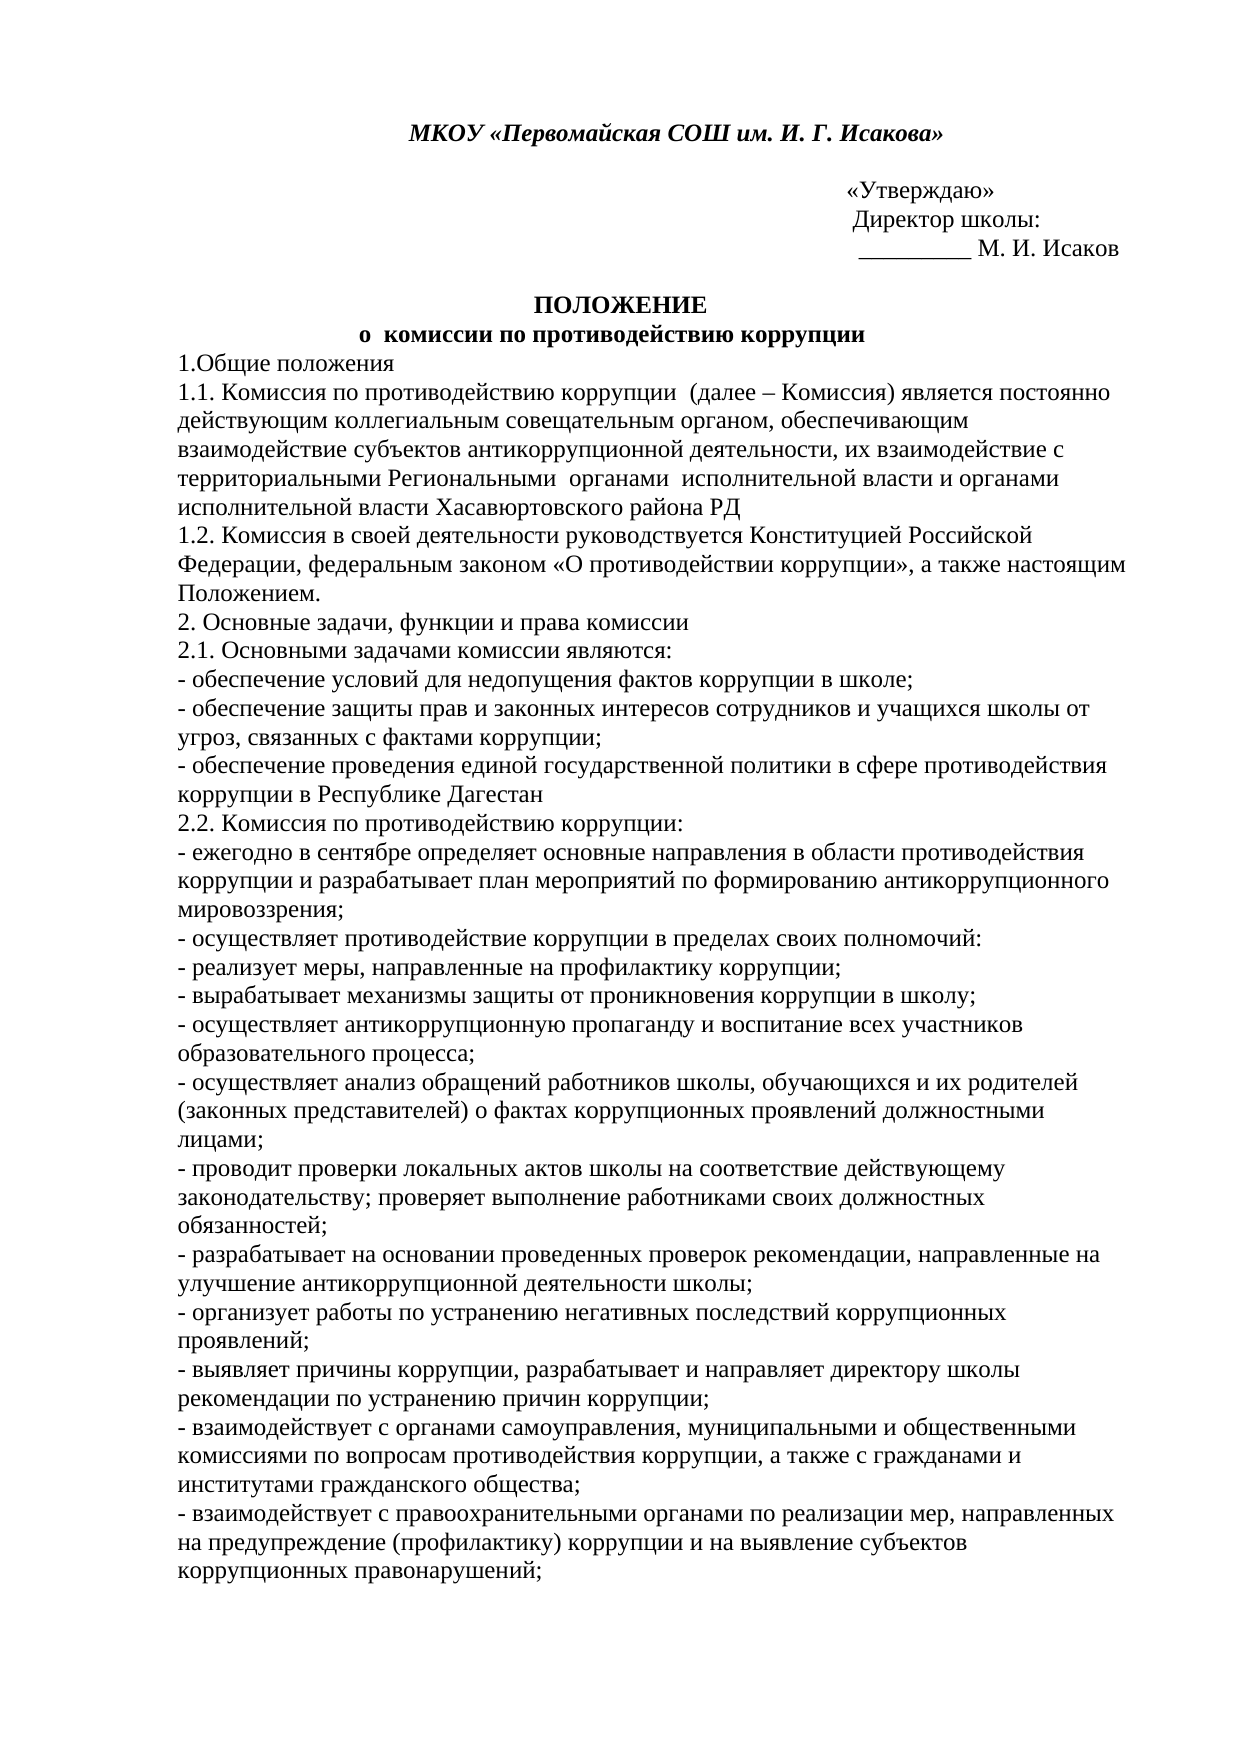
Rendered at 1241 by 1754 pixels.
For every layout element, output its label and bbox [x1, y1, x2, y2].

table_header [166, 118, 1140, 1613]
